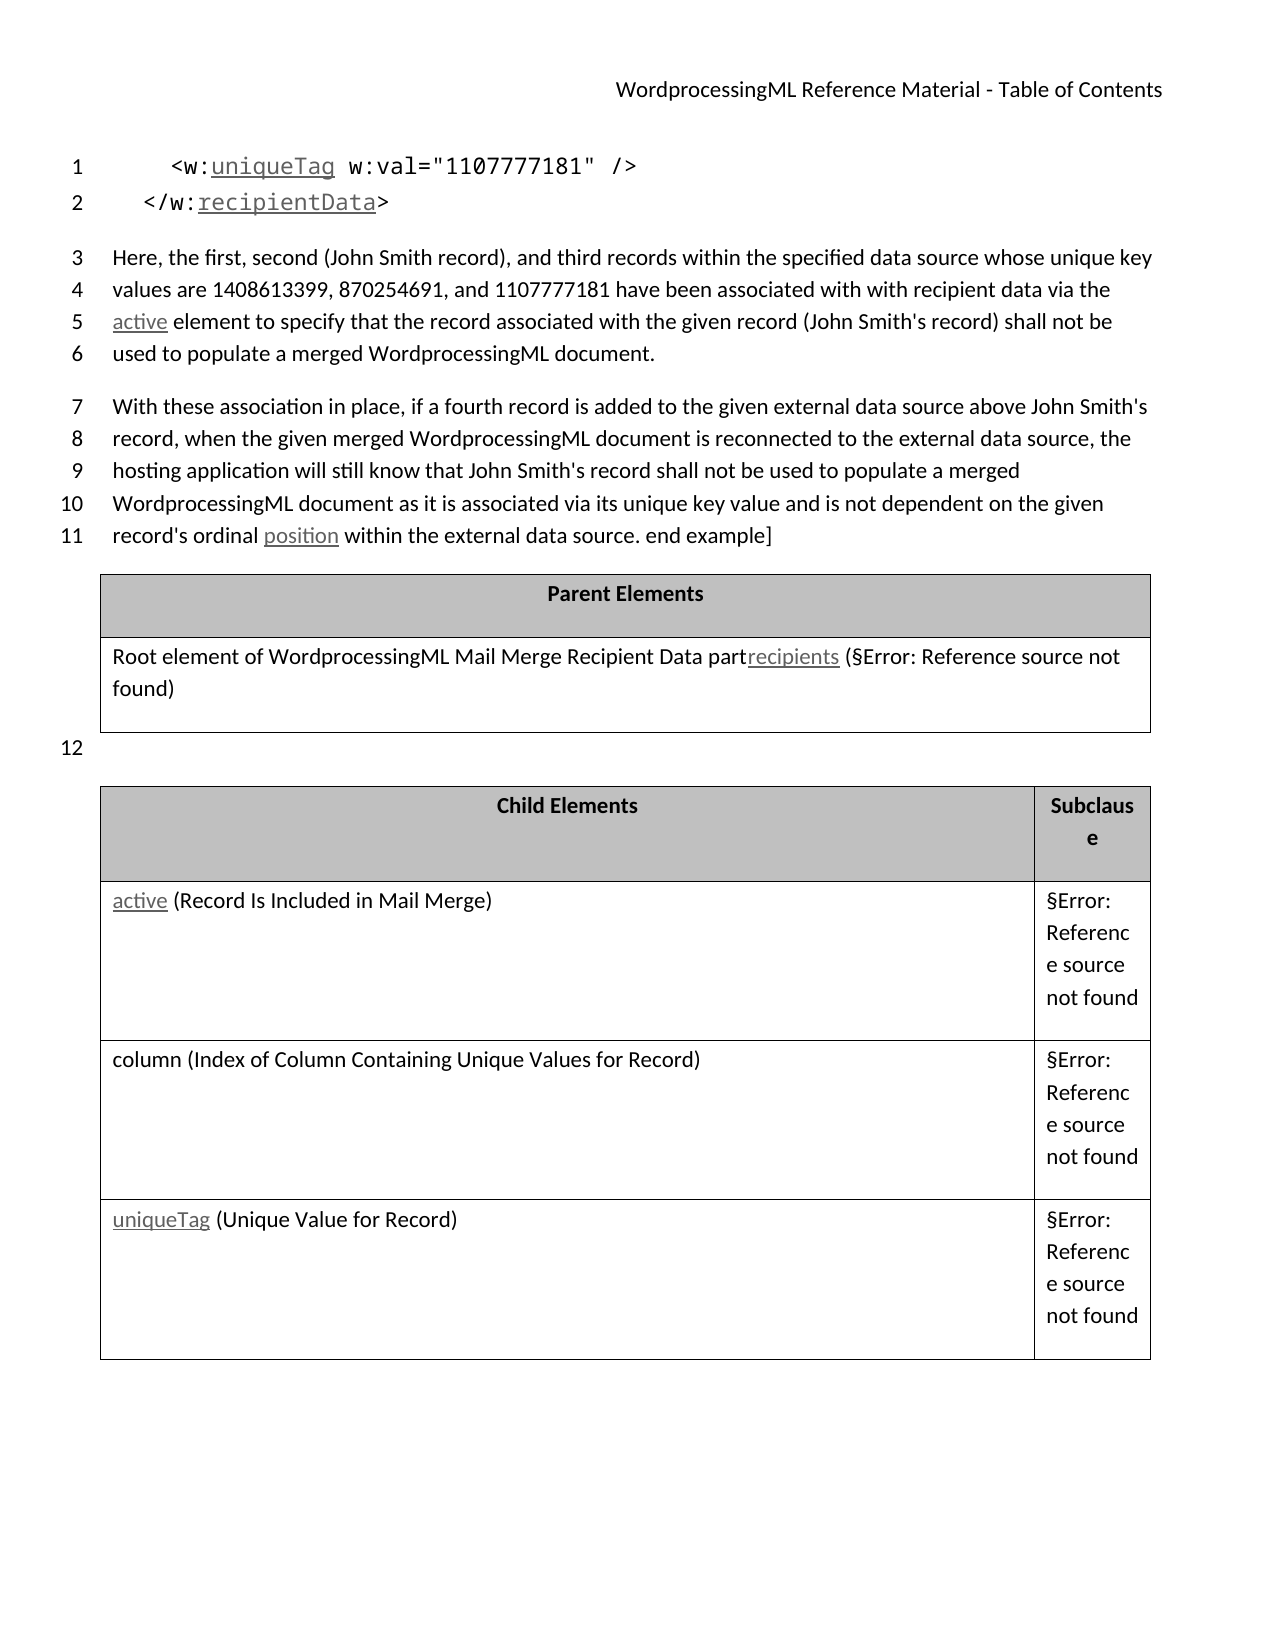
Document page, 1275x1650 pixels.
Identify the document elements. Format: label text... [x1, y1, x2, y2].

text </w:recipientData> [142, 186, 1162, 217]
text <w:uniqueTag w:val="1107777181" /> [142, 150, 1162, 181]
table_header Parent Elements [101, 575, 1150, 637]
table_header Child Elements [101, 787, 1034, 881]
table_cell active (Record Is Included in Mail Merge) [101, 882, 1034, 1040]
text With these association in place, if a fourth record is added to the given external data source above John Smith's record, when the given merged WordprocessingML document is reconnected to the external data source, the hosting application will still know that John Smith's record shall not be used to populate a merged WordprocessingML document as it is associated via its unique key value and is not dependent on the given record's ordinal position within the external data source. end example] [112, 392, 1162, 549]
table_header Subclause [1035, 787, 1150, 881]
table_cell uniqueTag (Unique Value for Record) [101, 1200, 1034, 1358]
table_cell column (Index of Column Containing Unique Values for Record) [101, 1041, 1034, 1199]
text Here, the first, second (John Smith record), and third records within the specified data source whose unique key values are 1408613399, 870254691, and 1107777181 have been associated with with recipient data via the active element to specify that the record associated with the given record (John Smith's record) shall not be used to populate a merged WordprocessingML document. [112, 243, 1162, 367]
